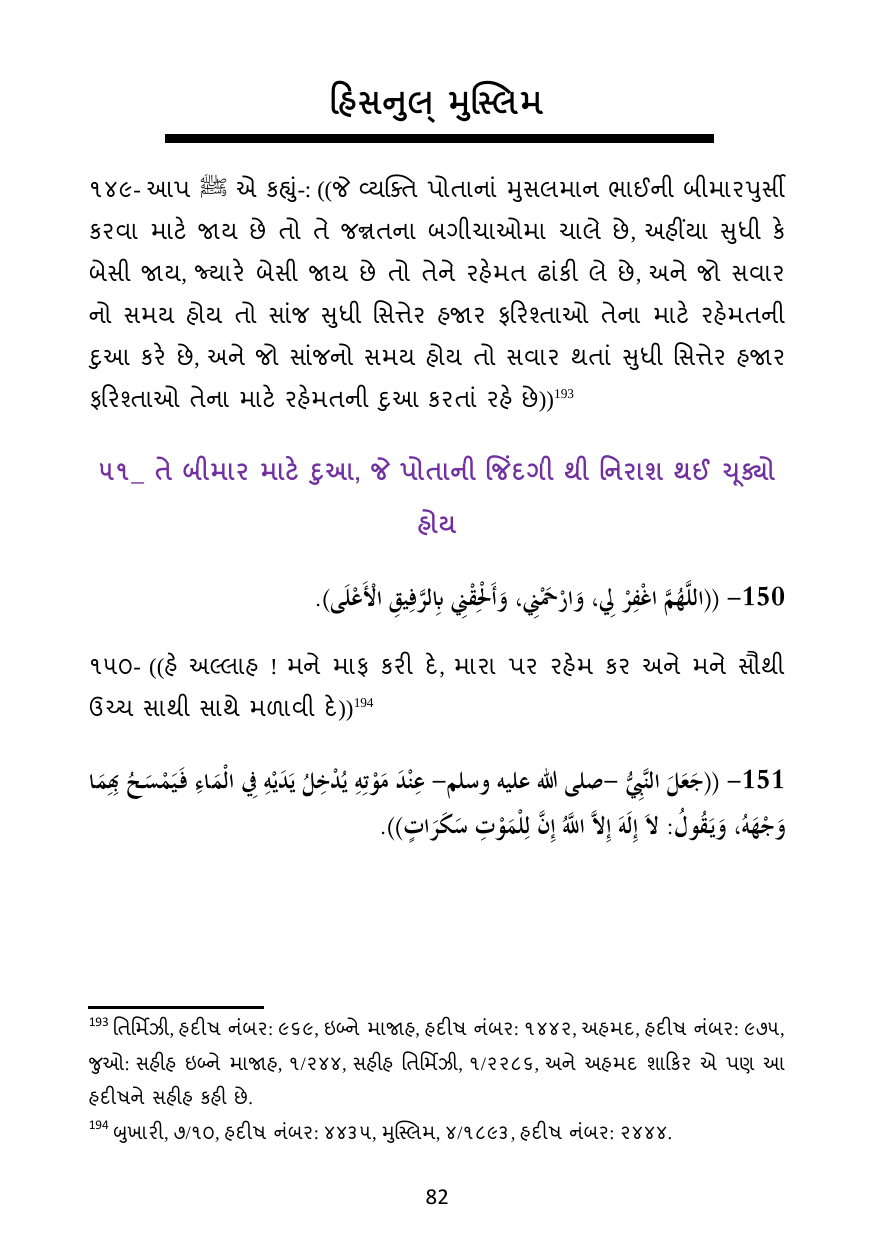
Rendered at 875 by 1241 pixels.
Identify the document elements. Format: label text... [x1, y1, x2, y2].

subtitle ૫૧_ તે બીમાર માટે દુઆ, જે પોતાની જિંદગી થી નિરાશ થઈ ચૂક્યો હોય [88, 451, 786, 550]
text 150- ((اللَّهُمَّ اغْفِرْ لِي، وَارْحَمْنِي، وَأَلْحِقْنِي بِالرَّفِيقِ الْأَعْلَى). [88, 578, 786, 622]
text ૧૪૯- આપ ﷺ એ કહ્યું-: ((જે વ્યક્તિ પોતાનાં મુસલમાન ભાઈની બીમારપુર્સી કરવા માટે જાય છે તો તે જન્નતના બગીચાઓમા ચાલે છે, અહીંયા સુધી કે બેસી જાય, જ્યારે બેસી જાય છે તો તેને રહેમત ઢાંકી લે છે, અને જો સવાર નો સમય હોય તો સાંજ સુધી સિત્તેર હજાર ફરિશ્તાઓ તેના માટે રહેમતની દુઆ કરે છે, અને જો સાંજનો સમય હોય તો સવાર થતાં સુધી સિત્તેર હજાર ફરિશ્તાઓ તેના માટે રહેમતની દુઆ કરતાં રહે છે)) [88, 170, 786, 422]
text 151- ((جَعَلَ النَّبِيُّ -صلى الله عليه وسلم- عِنْدَ مَوْتِهِ يُدْخِلُ يَدَيْهِ فِي الْمَاءِ فَيَمْسَحُ بِهِمَا وَجْهَهُ، وَيَقُولُ: لاَ إِلَهَ إِلاَّ اللَّهُ إِنَّ لِلْمَوْتِ سَكَرَاتٍ)). [88, 761, 786, 850]
text ૧૫૦- ((હે અલ્લાહ ! મને માફ કરી દે, મારા પર રહેમ કર અને મને સૌથી ઉચ્ચ સાથી સાથે મળાવી દે)) [88, 647, 786, 731]
